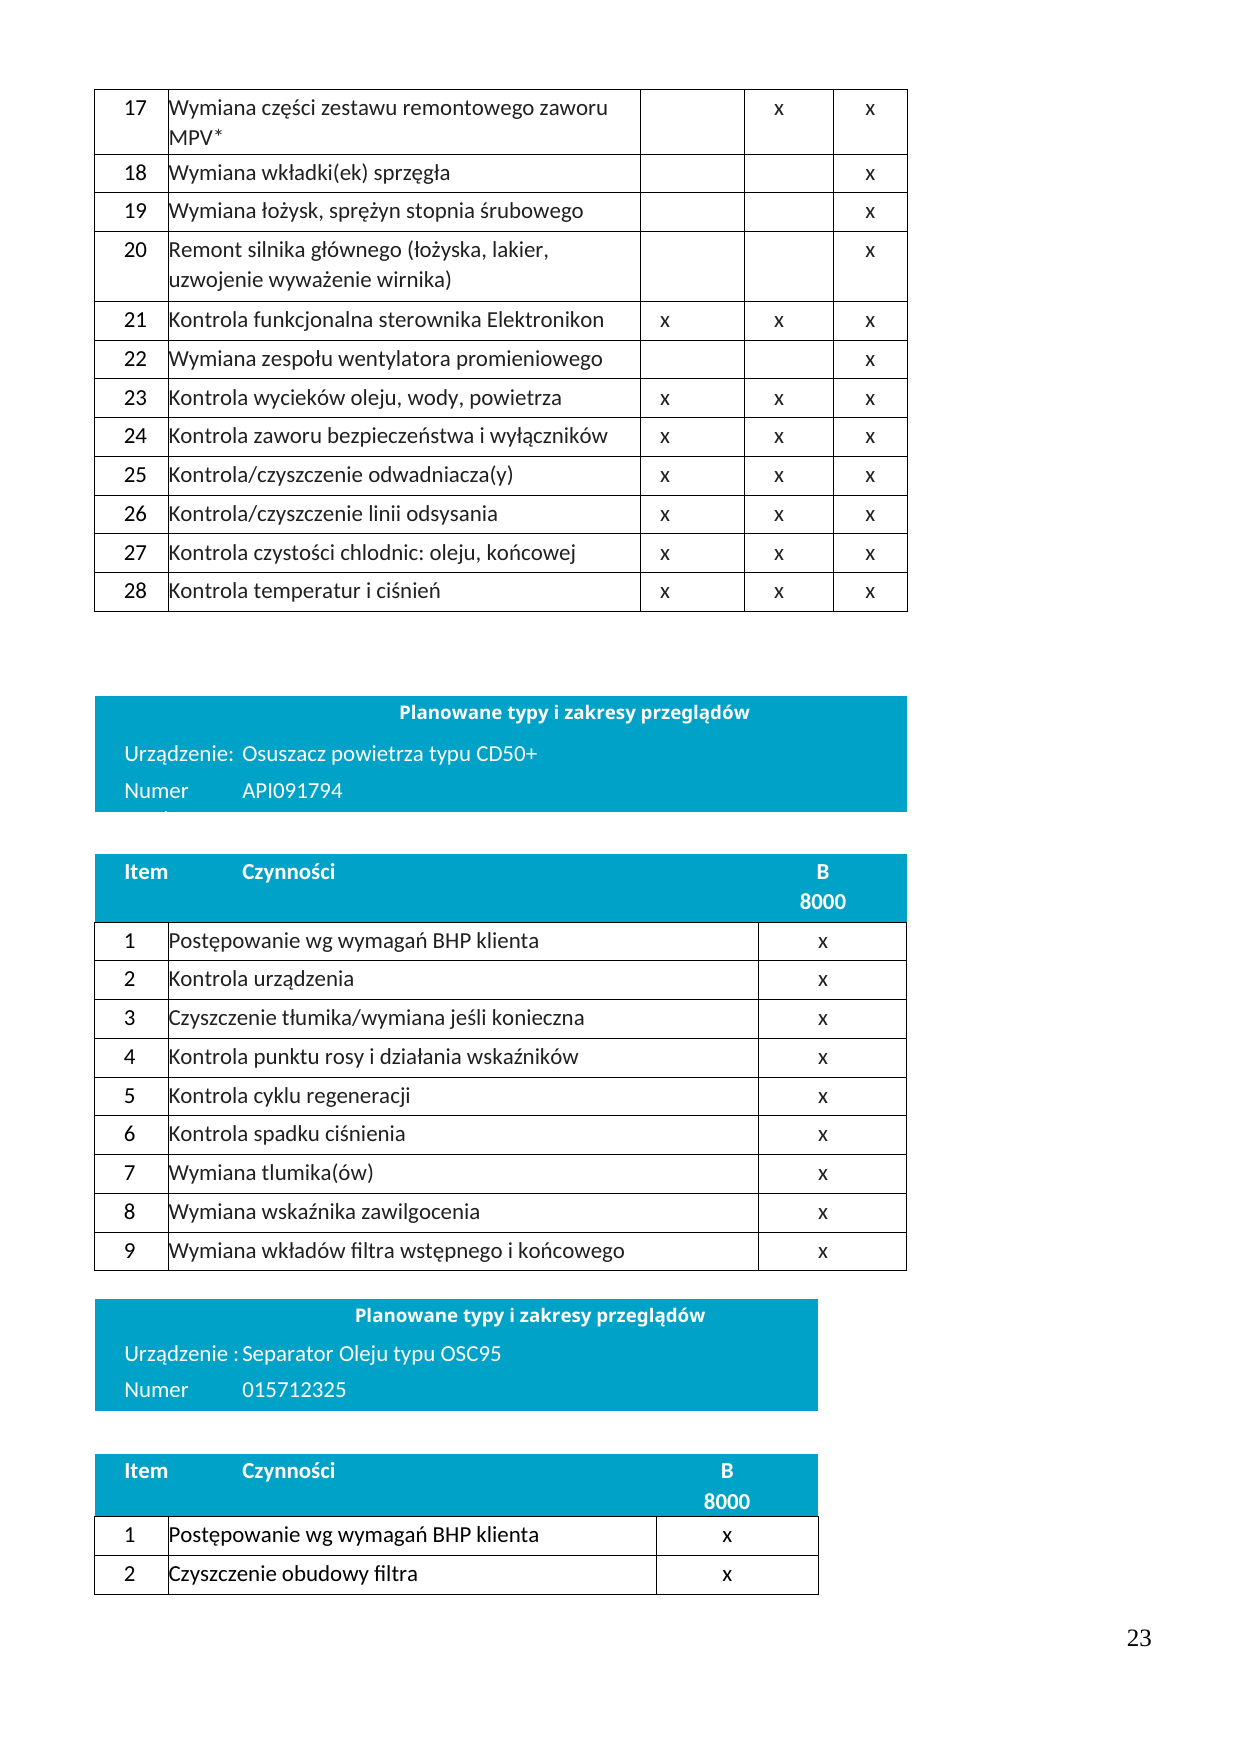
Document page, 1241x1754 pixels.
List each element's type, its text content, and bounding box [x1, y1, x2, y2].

table_cell x [834, 496, 907, 533]
table_cell x [834, 155, 907, 192]
table_cell x [759, 1039, 906, 1077]
table_cell 1 [95, 923, 168, 960]
table_cell x [641, 302, 744, 339]
table_cell x [759, 1078, 906, 1115]
table_cell Wymiana wkładów filtra wstępnego i końcowego [169, 1233, 758, 1270]
table_cell 17 [95, 90, 168, 153]
table_cell x [759, 1116, 906, 1154]
table_cell Kontrola urządzenia [169, 961, 758, 999]
table_cell Urządzenie: [95, 736, 242, 773]
table_cell Kontrola temperatur i ciśnień [169, 573, 640, 611]
table_header Item [95, 854, 228, 922]
table_cell x [657, 1556, 818, 1594]
table_cell x [834, 573, 907, 611]
table_cell x [834, 379, 907, 417]
table_cell 19 [95, 193, 168, 231]
table_cell x [759, 1155, 906, 1193]
table_cell 28 [95, 573, 168, 611]
table_cell 7 [95, 1155, 168, 1193]
table_cell 27 [95, 534, 168, 572]
table_cell x [641, 418, 744, 456]
table_cell Wymiana wskaźnika zawilgocenia [169, 1194, 758, 1232]
table_cell Wymiana wkładki(ek) sprzęgła [169, 155, 640, 192]
table_cell x [641, 534, 744, 572]
table_cell Kontrola/czyszczenie odwadniacza(y) [169, 457, 640, 494]
table_cell Postępowanie wg wymagań BHP klienta [169, 1517, 656, 1555]
table_cell [745, 341, 833, 378]
table_cell x [641, 379, 744, 417]
table_cell Remont silnika głównego (łożyska, lakier, uzwojenie wyważenie wirnika) [169, 232, 640, 301]
table_cell Wymiana łożysk, sprężyn stopnia śrubowego [169, 193, 640, 231]
table_cell 6 [95, 1116, 168, 1154]
table_cell Kontrola zaworu bezpieczeństwa i wyłączników [169, 418, 640, 456]
table_cell [641, 193, 744, 231]
table_cell x [641, 496, 744, 533]
table_cell [745, 232, 833, 301]
table_cell x [834, 341, 907, 378]
table_cell Czyszczenie obudowy filtra [169, 1556, 656, 1594]
table_cell x [745, 90, 833, 153]
table_cell x [641, 457, 744, 494]
table_cell 8 [95, 1194, 168, 1232]
table_cell Urządzenie : [95, 1336, 242, 1372]
table_cell [641, 232, 744, 301]
table_cell 2 [95, 961, 168, 999]
table_cell 4 [95, 1039, 168, 1077]
table_cell Wymiana zespołu wentylatora promieniowego [169, 341, 640, 378]
table_cell x [759, 1194, 906, 1232]
table_cell x [745, 418, 833, 456]
table_cell [745, 193, 833, 231]
table_cell [745, 155, 833, 192]
table_header Planowane typy i zakresy przeglądów [242, 1299, 818, 1336]
table_header Planowane typy i zakresy przeglądów [242, 696, 907, 736]
table_cell [641, 341, 744, 378]
table_header [95, 1299, 242, 1336]
table_cell x [745, 379, 833, 417]
table_cell x [834, 90, 907, 153]
table_cell 21 [95, 302, 168, 339]
table_cell x [759, 1000, 906, 1038]
table_header B 8000 [656, 1454, 818, 1516]
table_cell Kontrola spadku ciśnienia [169, 1116, 758, 1154]
table_cell x [745, 573, 833, 611]
table_cell x [834, 534, 907, 572]
table_cell 18 [95, 155, 168, 192]
table_cell x [745, 534, 833, 572]
table_cell x [759, 923, 906, 960]
table_cell x [745, 302, 833, 339]
table_header Czynności [228, 854, 759, 922]
table_cell 5 [95, 1078, 168, 1115]
table_cell x [657, 1517, 818, 1555]
table_cell [641, 155, 744, 192]
table_cell 3 [95, 1000, 168, 1038]
table_cell x [834, 418, 907, 456]
table_header Item [95, 1454, 228, 1516]
table_cell Postępowanie wg wymagań BHP klienta [169, 923, 758, 960]
table_cell x [834, 193, 907, 231]
table_cell 2 [95, 1556, 168, 1594]
table_cell x [834, 302, 907, 339]
table_cell x [745, 457, 833, 494]
table_cell Separator Oleju typu OSC95 [242, 1336, 818, 1372]
table_cell API091794 [242, 773, 907, 812]
table_cell Numer seryjny: [95, 773, 242, 812]
table_cell x [759, 1233, 906, 1270]
table_cell Kontrola cyklu regeneracji [169, 1078, 758, 1115]
table_cell Kontrola/czyszczenie linii odsysania [169, 496, 640, 533]
table_cell Wymiana części zestawu remontowego zaworu MPV* [169, 90, 640, 153]
table_cell 23 [95, 379, 168, 417]
table_cell Numer seryjny: [95, 1372, 242, 1411]
table_cell 9 [95, 1233, 168, 1270]
table_cell Wymiana tlumika(ów) [169, 1155, 758, 1193]
table_cell 015712325 [242, 1372, 818, 1411]
table_cell 1 [95, 1517, 168, 1555]
table_header Czynności [228, 1454, 656, 1516]
table_cell Kontrola wycieków oleju, wody, powietrza [169, 379, 640, 417]
table_cell Kontrola funkcjonalna sterownika Elektronikon [169, 302, 640, 339]
table_cell x [745, 496, 833, 533]
table_cell Kontrola punktu rosy i działania wskaźników [169, 1039, 758, 1077]
table_cell Czyszczenie tłumika/wymiana jeśli konieczna [169, 1000, 758, 1038]
table_cell x [641, 573, 744, 611]
table_cell [641, 90, 744, 153]
table_cell x [759, 961, 906, 999]
table_cell 20 [95, 232, 168, 301]
table_cell Kontrola czystości chlodnic: oleju, końcowej [169, 534, 640, 572]
table_cell Osuszacz powietrza typu CD50+ [242, 736, 907, 773]
table_header B 8000 [759, 854, 907, 922]
table_cell 24 [95, 418, 168, 456]
table_header [95, 696, 242, 736]
table_cell 26 [95, 496, 168, 533]
table_cell x [834, 232, 907, 301]
table_cell 22 [95, 341, 168, 378]
table_cell x [834, 457, 907, 494]
table_cell 25 [95, 457, 168, 494]
